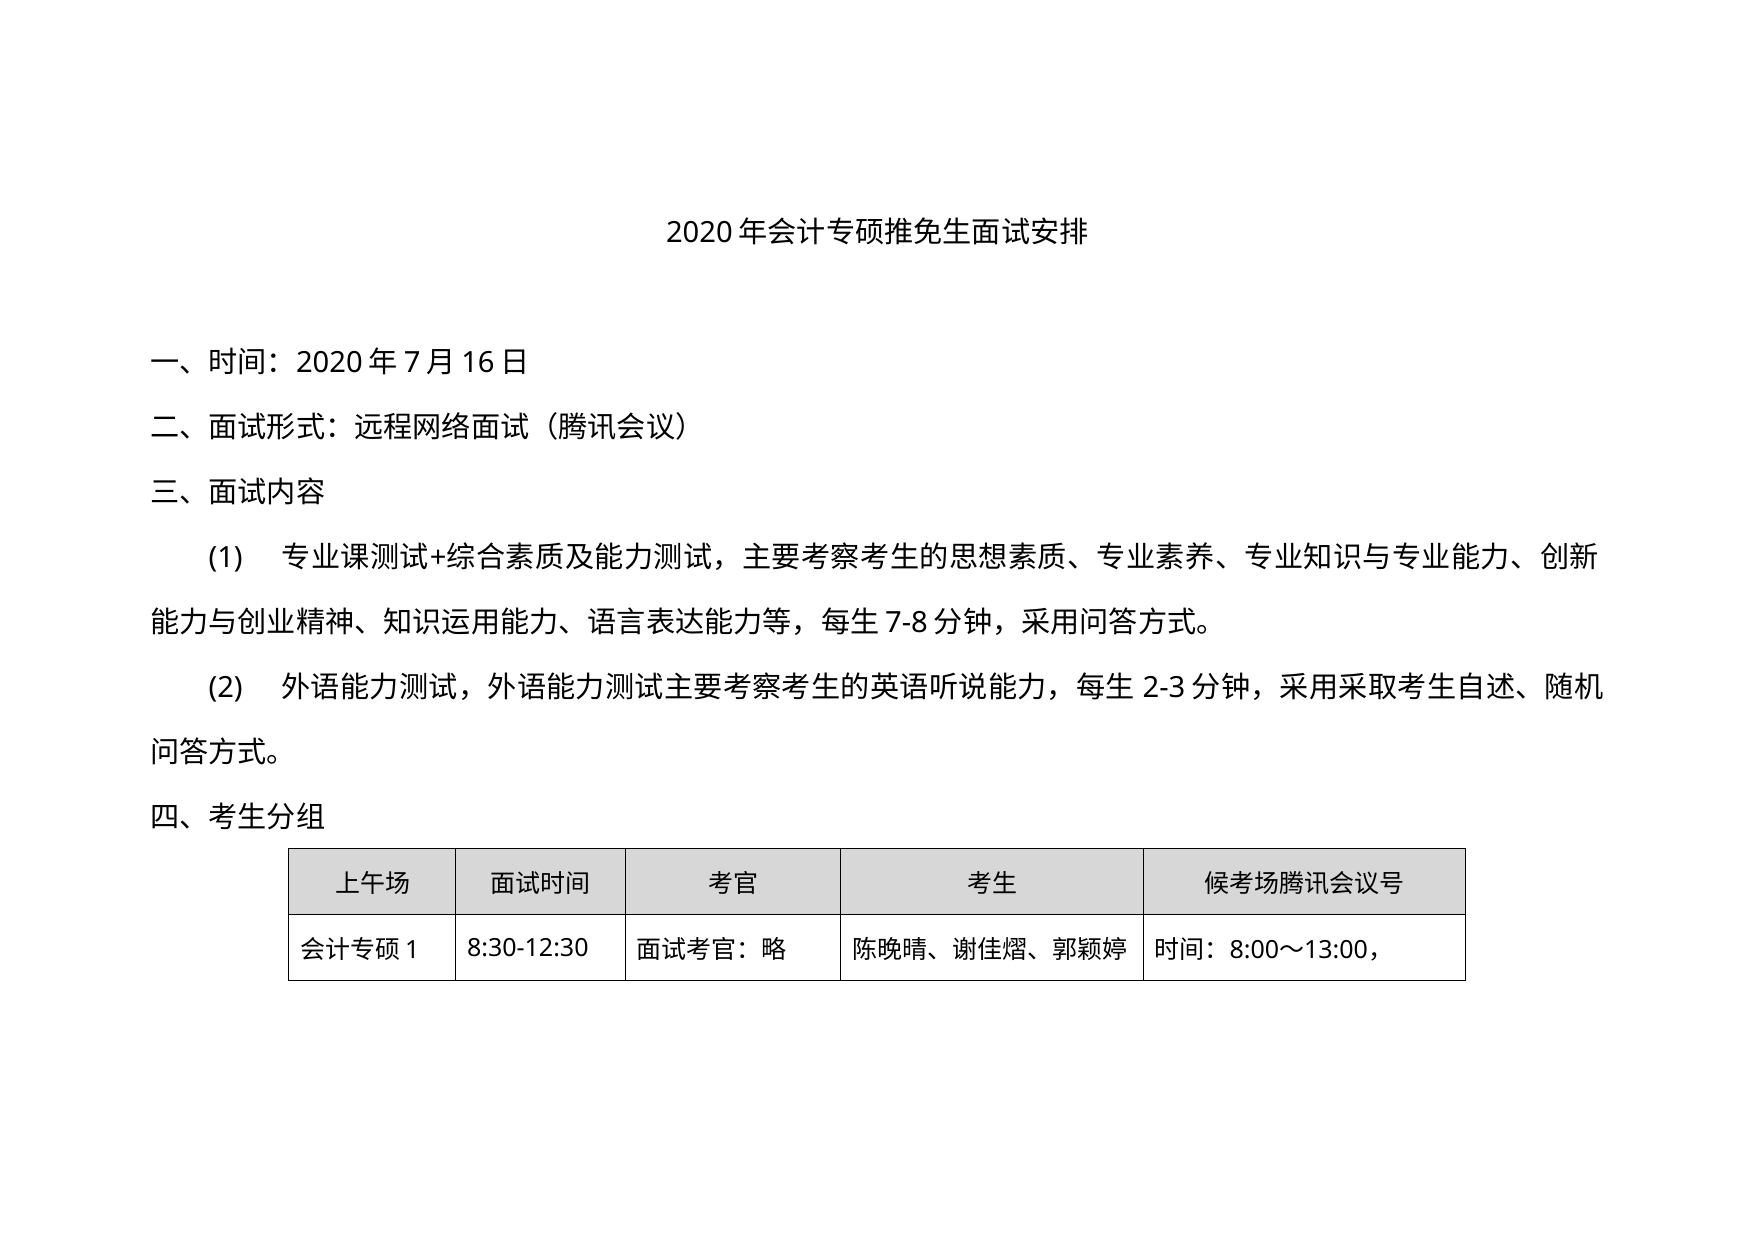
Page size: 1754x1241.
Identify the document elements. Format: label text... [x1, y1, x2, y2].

list 面试形式：远程网络面试（腾讯会议） 三、面试内容 [150, 393, 1604, 523]
list 时间：2020年7月16日 [150, 328, 1604, 393]
table_cell 会计专硕1组 [289, 915, 455, 980]
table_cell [1144, 915, 1465, 980]
table_cell 面试考官：略 侯考官：张龙伟 [626, 915, 840, 980]
list 专业课测试+综合素质及能力测试，主要考察考生的思想素质、专业素养、专业知识与专业能力、创新能力与创业精神、知识运用能力、语言表达能力等，每生7-8分钟，采用问答方式。 [150, 523, 1604, 653]
list 外语能力测试，外语能力测试主要考察考生的英语听说能力，每生2-3分钟，采用采取考生自述、随机问答方式。 四、考生分组 [150, 653, 1604, 848]
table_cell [841, 915, 1143, 980]
table_header 面试时间 [456, 849, 625, 914]
table_header 候考场腾讯会议号 [1144, 849, 1465, 914]
table_header 上午场 [289, 849, 455, 914]
text 2020年会计专硕推免生面试安排 [150, 198, 1604, 263]
table_header 考生 [841, 849, 1143, 914]
table_cell 8:30-12:30 [456, 915, 625, 980]
table_header 考官 [626, 849, 840, 914]
